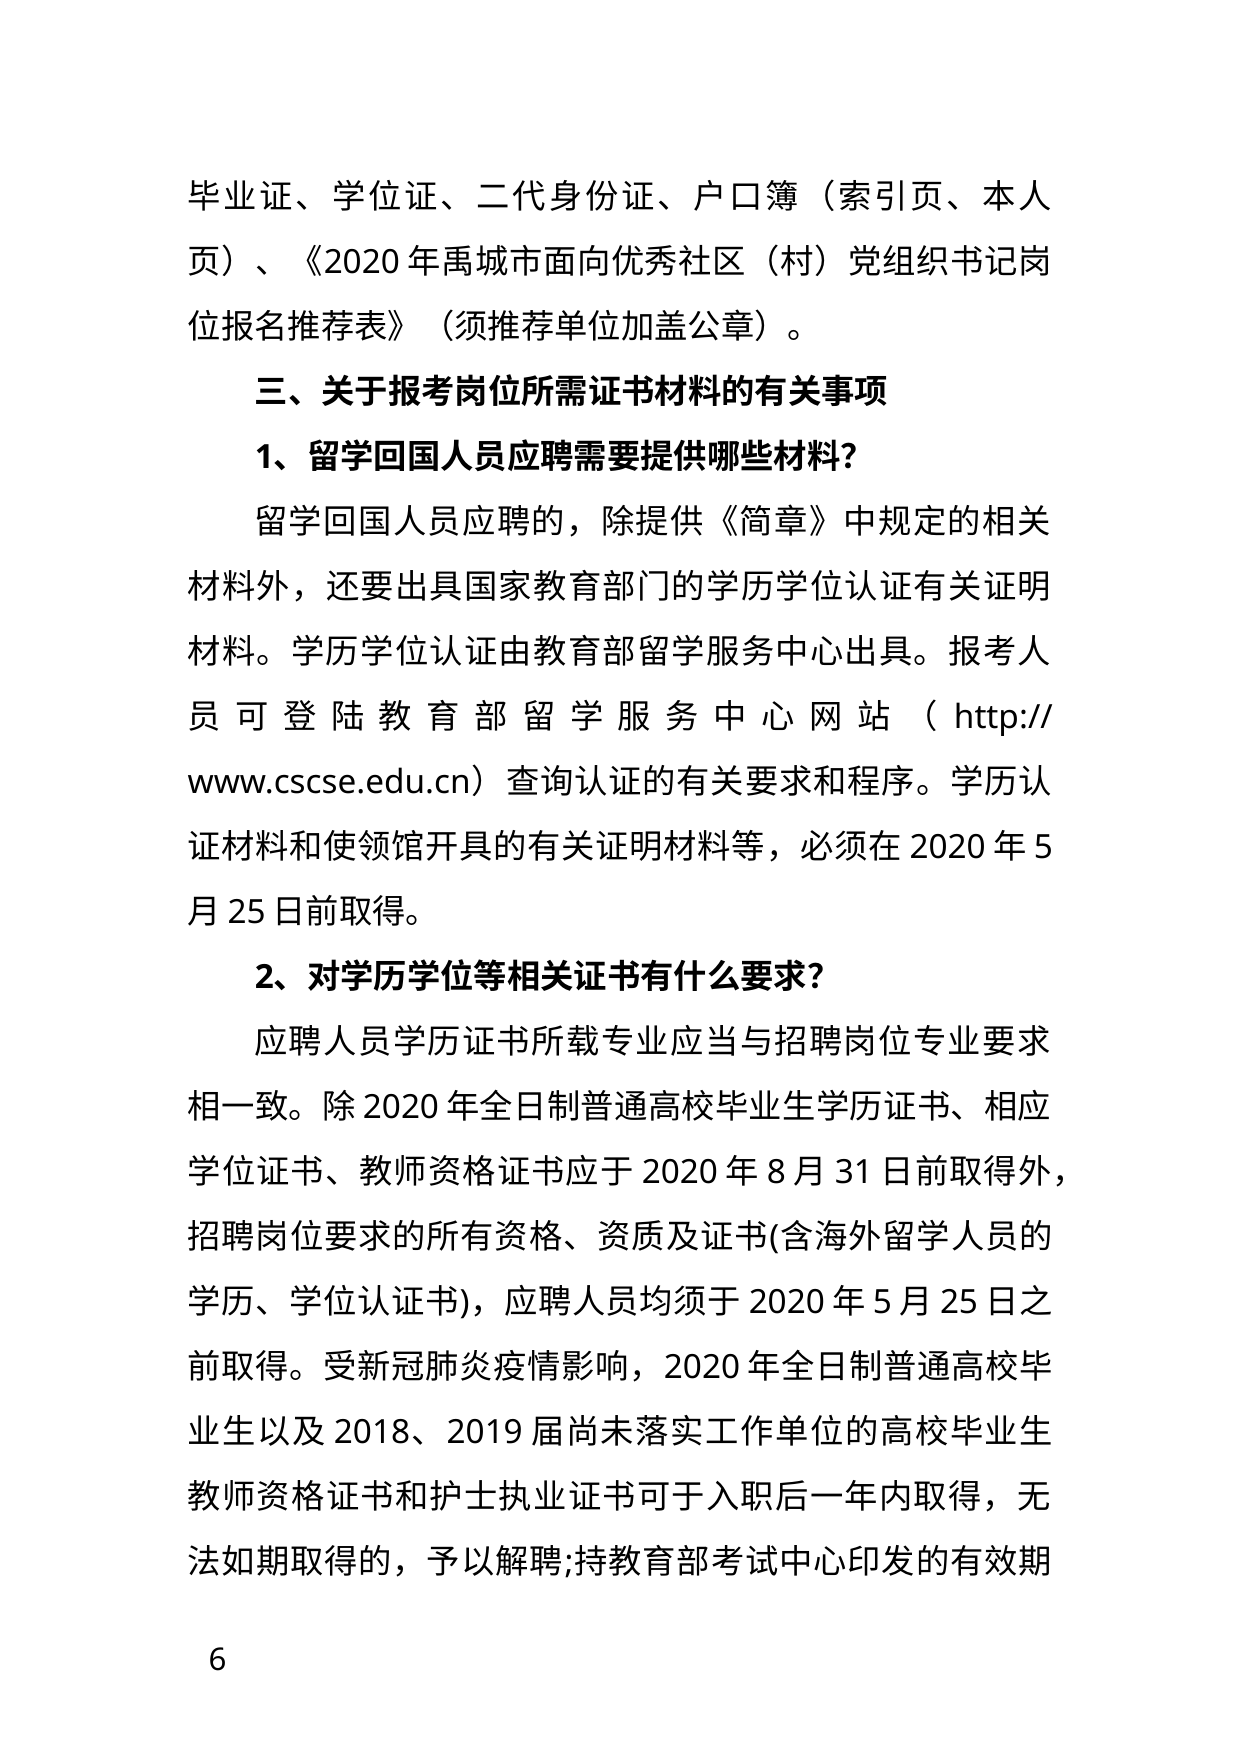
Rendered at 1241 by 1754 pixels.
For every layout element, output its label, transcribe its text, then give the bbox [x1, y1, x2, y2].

text 留学回国人员应聘的，除提供《简章》中规定的相关材料外，还要出具国家教育部门的学历学位认证有关证明材料。学历学位认证由教育部留学服务中心出具。报考人员可登陆教育部留学服务中心网站（http://www.cscse.edu.cn）查询认证的有关要求和程序。学历认证材料和使领馆开具的有关证明材料等，必须在2020年5月25日前取得。 [187, 487, 1053, 942]
text 2、对学历学位等相关证书有什么要求？ [187, 942, 1053, 1007]
text 三、关于报考岗位所需证书材料的有关事项 [187, 357, 1053, 422]
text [187, 1007, 1053, 1592]
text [187, 162, 1053, 357]
text 1、留学回国人员应聘需要提供哪些材料？ [187, 422, 1053, 487]
